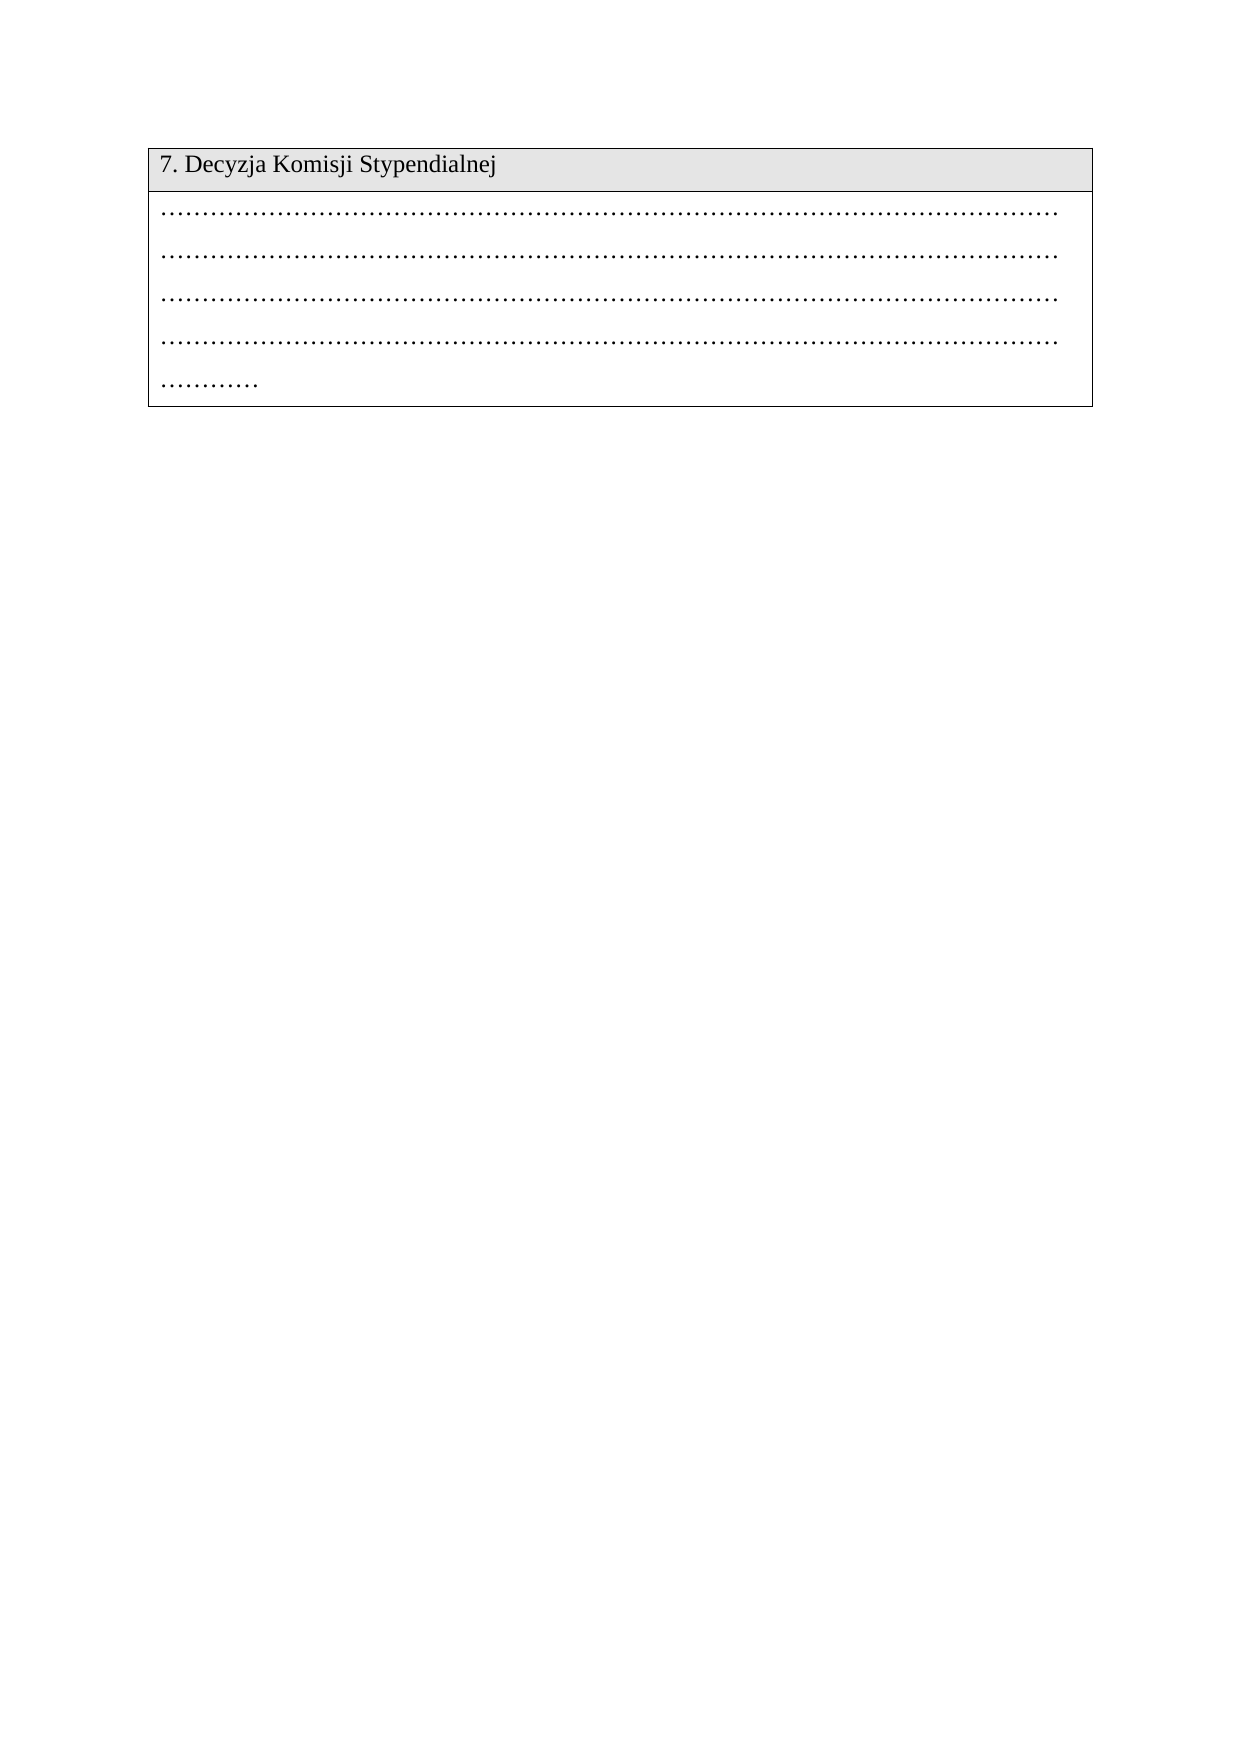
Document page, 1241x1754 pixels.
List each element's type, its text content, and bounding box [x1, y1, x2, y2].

table_cell ………………………………………………………………………………………………………………………………………………………………………………………………………………………………………………………………………………………………………………………………………………………………………………………………………… [149, 192, 1092, 406]
table_cell 7. Decyzja Komisji Stypendialnej [149, 149, 1092, 191]
